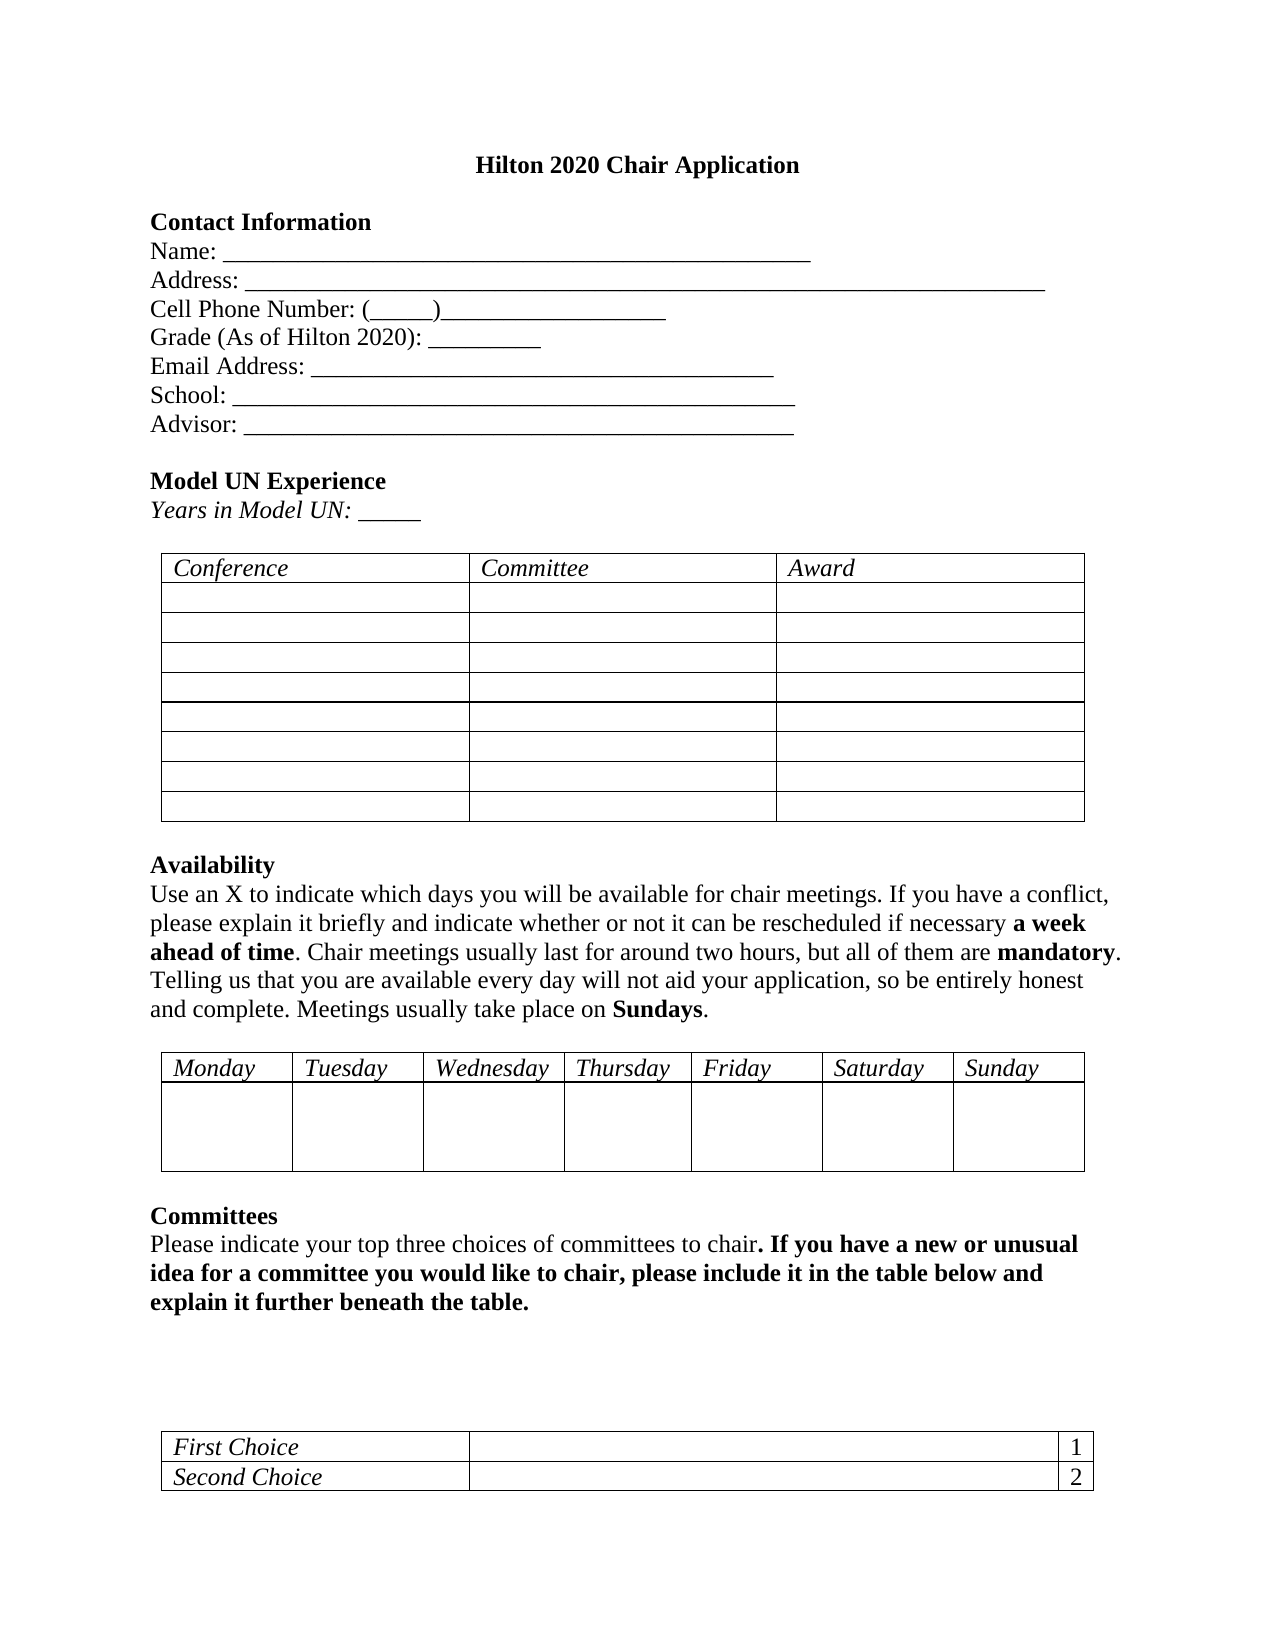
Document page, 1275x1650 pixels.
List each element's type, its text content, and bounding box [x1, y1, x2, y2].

table_cell [777, 732, 1084, 761]
text Email Address: _____________________________________ [150, 351, 1125, 380]
table_header Tuesday [293, 1053, 423, 1081]
text Model UN Experience [150, 466, 1125, 495]
table_cell [470, 732, 776, 761]
table_header First Choice [162, 1432, 469, 1461]
table_cell [470, 762, 776, 791]
text Please indicate your top three choices of committees to chair. If you have a new or unusual idea for a committee you would like to chair, please include it in the table below and explain it further beneath the table. [150, 1229, 1125, 1316]
table_cell [777, 673, 1084, 701]
text Years in Model UN: _____ [150, 495, 1125, 524]
table_cell [692, 1083, 822, 1171]
table_cell Second Choice [162, 1462, 469, 1490]
table_cell [470, 643, 776, 672]
table_cell [162, 673, 469, 701]
table_cell [470, 1462, 1058, 1490]
table_cell [565, 1083, 691, 1171]
text Address: ________________________________________________________________ [150, 265, 1125, 294]
table_header Friday [692, 1053, 822, 1081]
table_cell [777, 762, 1084, 791]
table_header Sunday [954, 1053, 1084, 1081]
text Use an X to indicate which days you will be available for chair meetings. If you have a conflict, please explain it briefly and indicate whether or not it can be rescheduled if necessary a week ahead of time. Chair meetings usually last for around two hours, but all of them are mandatory. Telling us that you are available every day will not aid your application, so be entirely honest and complete. Meetings usually take place on Sundays. [150, 879, 1125, 1023]
table_cell [777, 583, 1084, 612]
table_cell [162, 792, 469, 821]
text School: _____________________________________________ [150, 380, 1125, 409]
table_cell [162, 732, 469, 761]
table_header Conference [162, 554, 469, 582]
text Grade (As of Hilton 2020): _________ [150, 322, 1125, 351]
table_cell [777, 792, 1084, 821]
table_cell [162, 643, 469, 672]
table_cell [470, 583, 776, 612]
table_cell 2 [1059, 1462, 1093, 1490]
table_cell [424, 1083, 564, 1171]
text Committees [150, 1201, 1125, 1229]
table_header Monday [162, 1053, 292, 1081]
text Name: _______________________________________________ [150, 236, 1125, 265]
table_header 1 [1059, 1432, 1093, 1461]
table_header Thursday [565, 1053, 691, 1081]
table_cell [162, 613, 469, 642]
table_header Saturday [823, 1053, 953, 1081]
text Availability [150, 850, 1125, 879]
table_cell [470, 703, 776, 731]
table_header Committee [470, 554, 776, 582]
table_cell [777, 643, 1084, 672]
table_cell [162, 583, 469, 612]
table_header Award [777, 554, 1084, 582]
table_header [470, 1432, 1058, 1461]
table_cell [777, 613, 1084, 642]
table_cell [162, 1083, 292, 1171]
table_cell [162, 703, 469, 731]
table_cell [470, 673, 776, 701]
text Advisor: ____________________________________________ [150, 409, 1125, 437]
table_cell [293, 1083, 423, 1171]
table_cell [777, 703, 1084, 731]
table_header Wednesday [424, 1053, 564, 1081]
text Contact Information [150, 207, 1125, 236]
table_cell [162, 762, 469, 791]
text Cell Phone Number: (_____)__________________ [150, 294, 1125, 322]
text Hilton 2020 Chair Application [150, 150, 1125, 179]
table_cell [470, 613, 776, 642]
table_cell [823, 1083, 953, 1171]
table_cell [954, 1083, 1084, 1171]
table_cell [470, 792, 776, 821]
